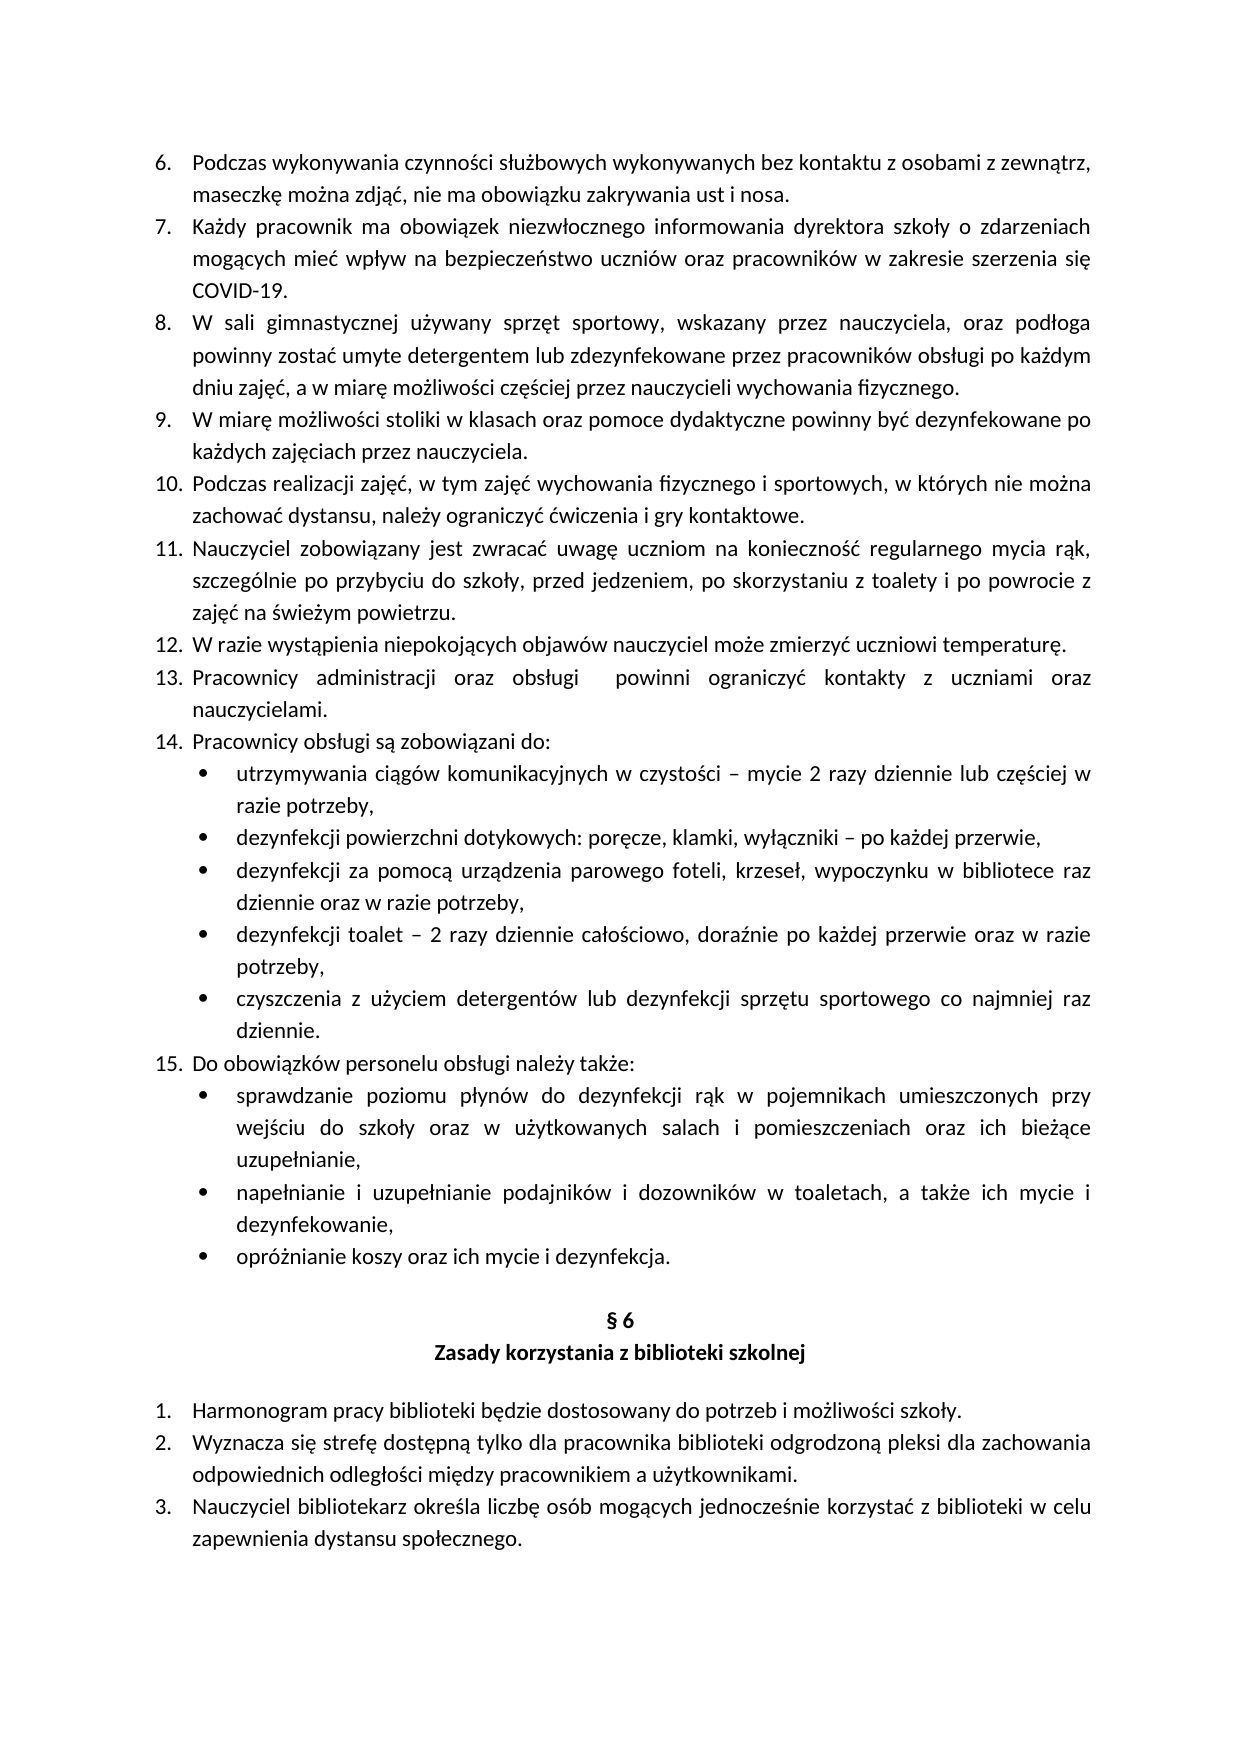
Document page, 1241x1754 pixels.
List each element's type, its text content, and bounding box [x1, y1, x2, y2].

list dezynfekcji powierzchni dotykowych: poręcze, klamki, wyłączniki – po każdej przerwie, [199, 823, 1093, 852]
list W miarę możliwości stoliki w klasach oraz pomoce dydaktyczne powinny być dezynfekowane po każdych zajęciach przez nauczyciela. [154, 405, 1093, 465]
list Każdy pracownik ma obowiązek niezwłocznego informowania dyrektora szkoły o zdarzeniach mogących mieć wpływ na bezpieczeństwo uczniów oraz pracowników w zakresie szerzenia się COVID-19. [154, 212, 1093, 304]
list Podczas realizacji zajęć, w tym zajęć wychowania fizycznego i sportowych, w których nie można zachować dystansu, należy ograniczyć ćwiczenia i gry kontaktowe. [154, 469, 1093, 530]
list Nauczyciel bibliotekarz określa liczbę osób mogących jednocześnie korzystać z biblioteki w celu zapewnienia dystansu społecznego. [154, 1492, 1093, 1552]
list Nauczyciel zobowiązany jest zwracać uwagę uczniom na konieczność regularnego mycia rąk, szczególnie po przybyciu do szkoły, przed jedzeniem, po skorzystaniu z toalety i po powrocie z zajęć na świeżym powietrzu. [154, 534, 1093, 626]
list Pracownicy obsługi są zobowiązani do: [154, 727, 1093, 755]
list utrzymywania ciągów komunikacyjnych w czystości – mycie 2 razy dziennie lub częściej w razie potrzeby, [199, 759, 1093, 819]
list napełnianie i uzupełnianie podajników i dozowników w toaletach, a także ich mycie i dezynfekowanie, [199, 1178, 1093, 1238]
list W razie wystąpienia niepokojących objawów nauczyciel może zmierzyć uczniowi temperaturę. [154, 630, 1093, 658]
list Harmonogram pracy biblioteki będzie dostosowany do potrzeb i możliwości szkoły. [154, 1396, 1093, 1424]
text Zasady korzystania z biblioteki szkolnej [148, 1338, 1093, 1367]
list dezynfekcji toalet – 2 razy dziennie całościowo, doraźnie po każdej przerwie oraz w razie potrzeby, [199, 920, 1093, 980]
list Pracownicy administracji oraz obsługi powinni ograniczyć kontakty z uczniami oraz nauczycielami. [154, 663, 1093, 723]
text § 6 [148, 1306, 1093, 1334]
list czyszczenia z użyciem detergentów lub dezynfekcji sprzętu sportowego co najmniej raz dziennie. [199, 984, 1093, 1045]
list Wyznacza się strefę dostępną tylko dla pracownika biblioteki odgrodzoną pleksi dla zachowania odpowiednich odległości między pracownikiem a użytkownikami. [154, 1428, 1093, 1488]
list Podczas wykonywania czynności służbowych wykonywanych bez kontaktu z osobami z zewnątrz, maseczkę można zdjąć, nie ma obowiązku zakrywania ust i nosa. [154, 148, 1093, 208]
list sprawdzanie poziomu płynów do dezynfekcji rąk w pojemnikach umieszczonych przy wejściu do szkoły oraz w użytkowanych salach i pomieszczeniach oraz ich bieżące uzupełnianie, [199, 1081, 1093, 1173]
list dezynfekcji za pomocą urządzenia parowego foteli, krzeseł, wypoczynku w bibliotece raz dziennie oraz w razie potrzeby, [199, 856, 1093, 916]
list W sali gimnastycznej używany sprzęt sportowy, wskazany przez nauczyciela, oraz podłoga powinny zostać umyte detergentem lub zdezynfekowane przez pracowników obsługi po każdym dniu zajęć, a w miarę możliwości częściej przez nauczycieli wychowania fizycznego. [154, 308, 1093, 401]
list opróżnianie koszy oraz ich mycie i dezynfekcja. [199, 1242, 1093, 1270]
list Do obowiązków personelu obsługi należy także: [154, 1049, 1093, 1077]
